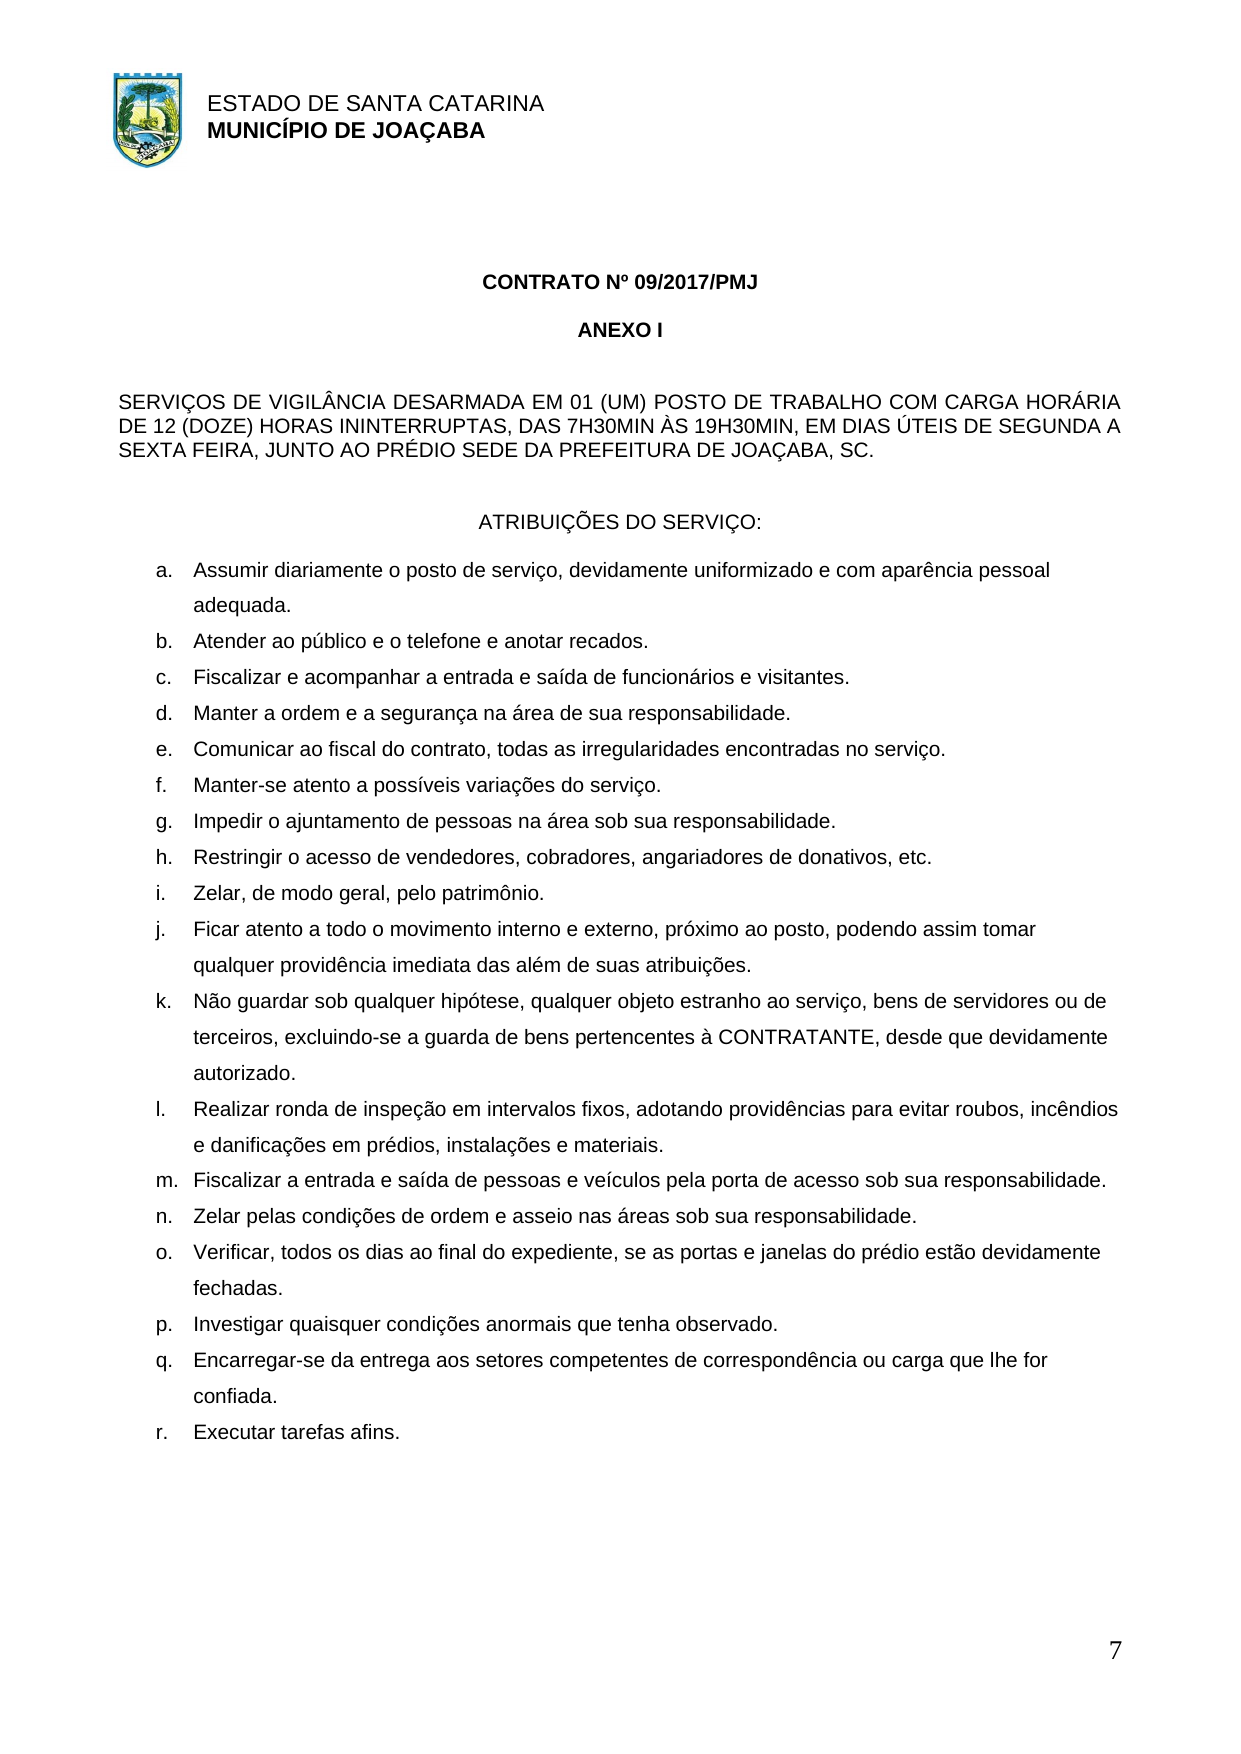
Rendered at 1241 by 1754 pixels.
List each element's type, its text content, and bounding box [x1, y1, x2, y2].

list Fiscalizar e acompanhar a entrada e saída de funcionários e visitantes. [156, 665, 1122, 689]
list Assumir diariamente o posto de serviço, devidamente uniformizado e com aparência pessoal adequada. [156, 557, 1122, 617]
list Não guardar sob qualquer hipótese, qualquer objeto estranho ao serviço, bens de servidores ou de terceiros, excluindo-se a guarda de bens pertencentes à CONTRATANTE, desde que devidamente autorizado. [156, 989, 1122, 1084]
list SERVIÇOS DE VIGILÂNCIA DESARMADA EM 01 (UM) POSTO DE TRABALHO COM CARGA HORÁRIA DE 12 (DOZE) HORAS ININTERRUPTAS, DAS 7H30MIN ÀS 19H30MIN, EM DIAS ÚTEIS DE SEGUNDA A SEXTA FEIRA, JUNTO AO PRÉDIO SEDE DA PREFEITURA DE JOAÇABA, SC. [118, 390, 1122, 462]
list Executar tarefas afins. [156, 1420, 1122, 1444]
list Comunicar ao fiscal do contrato, todas as irregularidades encontradas no serviço. [156, 737, 1122, 761]
list Verificar, todos os dias ao final do expediente, se as portas e janelas do prédio estão devidamente fechadas. [156, 1240, 1122, 1300]
list Restringir o acesso de vendedores, cobradores, angariadores de donativos, etc. [156, 845, 1122, 869]
list Encarregar-se da entrega aos setores competentes de correspondência ou carga que lhe for confiada. [156, 1348, 1122, 1408]
list Zelar, de modo geral, pelo patrimônio. [156, 881, 1122, 905]
list Fiscalizar a entrada e saída de pessoas e veículos pela porta de acesso sob sua responsabilidade. [156, 1168, 1122, 1192]
list Investigar quaisquer condições anormais que tenha observado. [156, 1312, 1122, 1336]
list Atender ao público e o telefone e anotar recados. [156, 629, 1122, 653]
list Realizar ronda de inspeção em intervalos fixos, adotando providências para evitar roubos, incêndios e danificações em prédios, instalações e materiais. [156, 1096, 1122, 1156]
text ANEXO I [118, 318, 1122, 342]
list Impedir o ajuntamento de pessoas na área sob sua responsabilidade. [156, 809, 1122, 833]
list ATRIBUIÇÕES DO SERVIÇO: [118, 509, 1122, 533]
picture [106, 68, 188, 171]
list Ficar atento a todo o movimento interno e externo, próximo ao posto, podendo assim tomar qualquer providência imediata das além de suas atribuições. [156, 917, 1122, 977]
list Manter-se atento a possíveis variações do serviço. [156, 773, 1122, 797]
list Zelar pelas condições de ordem e asseio nas áreas sob sua responsabilidade. [156, 1204, 1122, 1228]
text CONTRATO Nº 09/2017/PMJ [118, 270, 1122, 294]
list Manter a ordem e a segurança na área de sua responsabilidade. [156, 701, 1122, 725]
